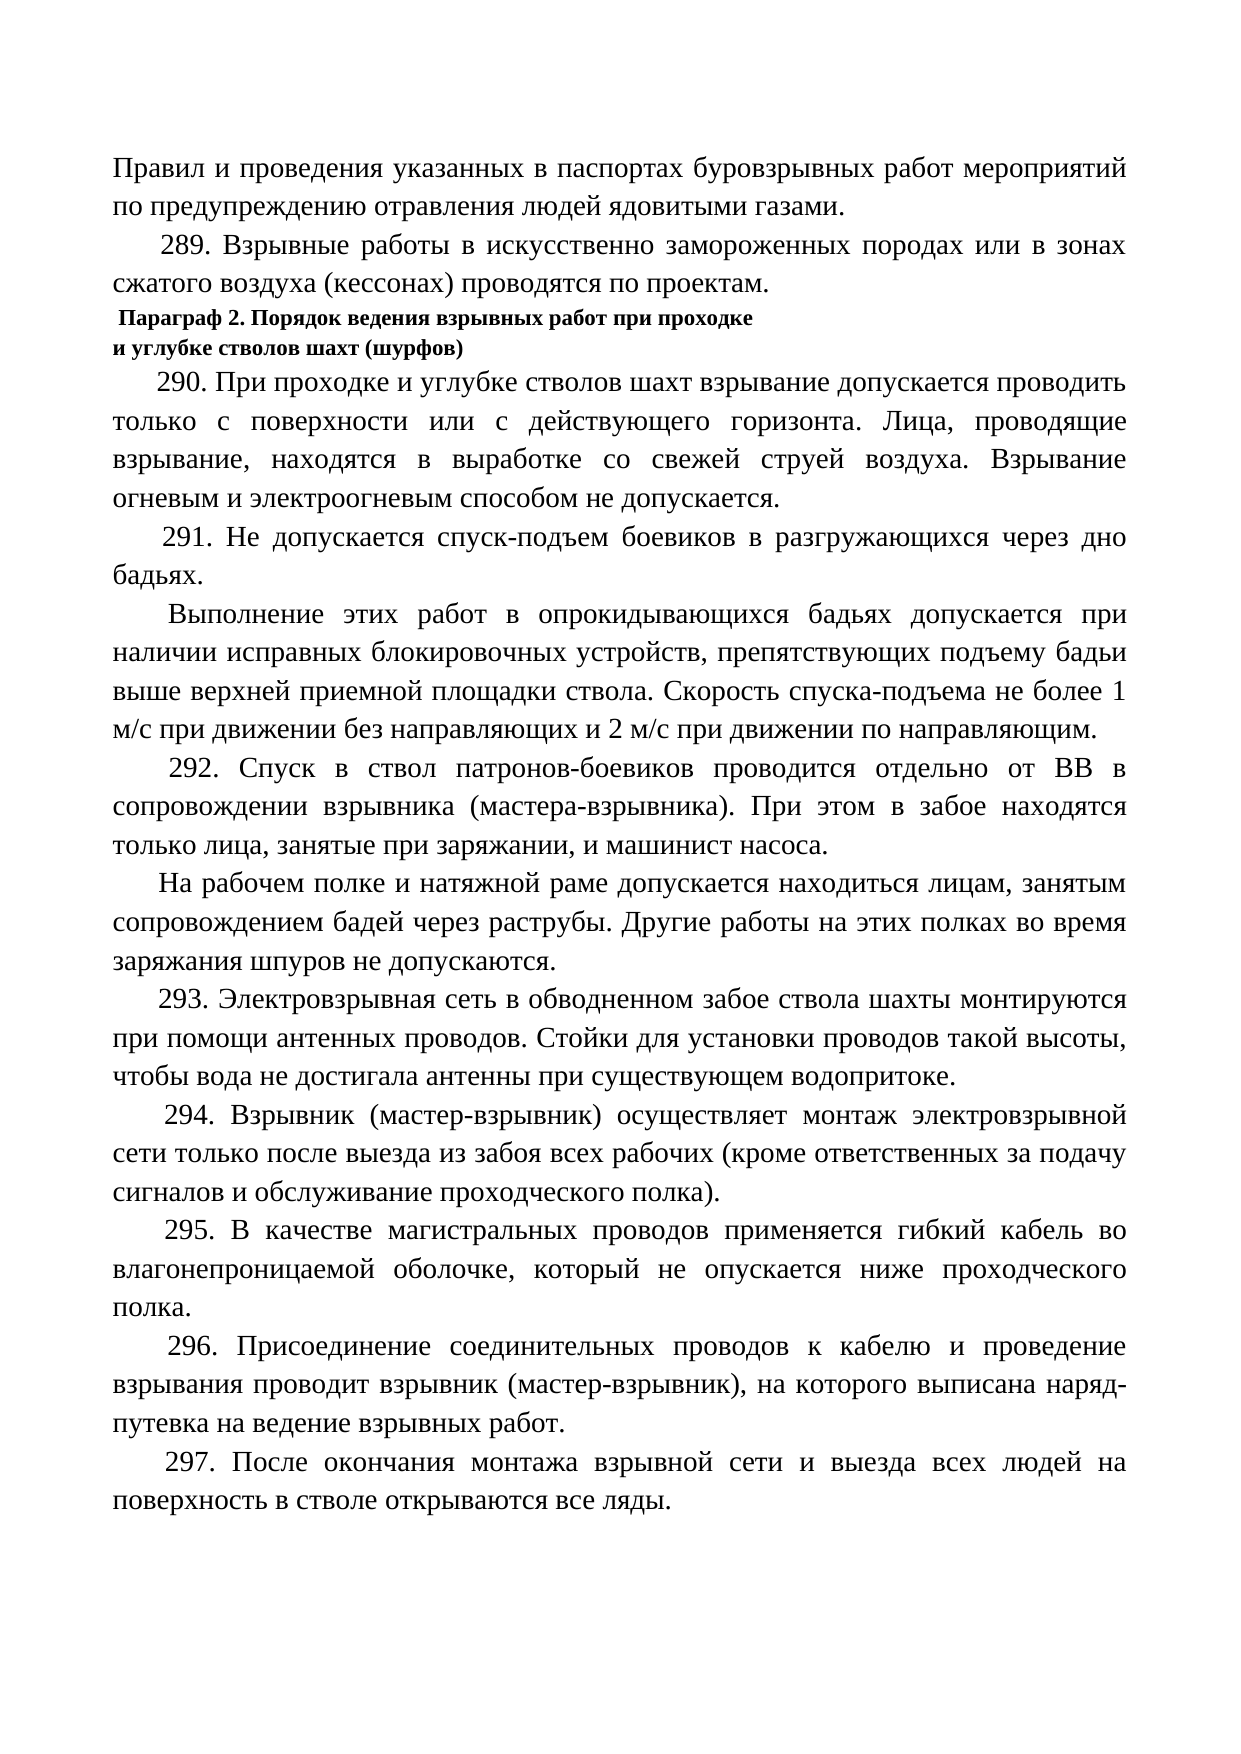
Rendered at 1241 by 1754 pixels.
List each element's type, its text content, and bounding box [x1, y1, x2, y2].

text 295. В качестве магистральных проводов применяется гибкий кабель во влагонепроницаемой оболочке, который не опускается ниже проходческого полка. [112, 1212, 1128, 1323]
text 296. Присоединение соединительных проводов к кабелю и проведение взрывания проводит взрывник (мастер-взрывник), на которого выписана наряд-путевка на ведение взрывных работ. [112, 1328, 1128, 1439]
text 289. Взрывные работы в искусственно замороженных породах или в зонах сжатого воздуха (кессонах) проводятся по проектам. [112, 227, 1128, 299]
text 294. Взрывник (мастер-взрывник) осуществляет монтаж электровзрывной сети только после выезда из забоя всех рабочих (кроме ответственных за подачу сигналов и обслуживание проходческого полка). [112, 1097, 1128, 1207]
text 292. Спуск в ствол патронов-боевиков проводится отдельно от ВВ в сопровождении взрывника (мастера-взрывника). При этом в забое находятся только лица, занятые при заряжании, и машинист насоса. [112, 750, 1128, 861]
text Параграф 2. Порядок ведения взрывных работ при проходке и углубке стволов шахт (шурфов) [112, 304, 1128, 361]
text 291. Не допускается спуск-подъем боевиков в разгружающихся через дно бадьях. [112, 519, 1128, 591]
text 297. После окончания монтажа взрывной сети и выезда всех людей на поверхность в стволе открываются все ляды. [112, 1444, 1128, 1516]
text 293. Электровзрывная сеть в обводненном забое ствола шахты монтируются при помощи антенных проводов. Стойки для установки проводов такой высоты, чтобы вода не достигала антенны при существующем водопритоке. [112, 981, 1128, 1092]
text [112, 150, 1128, 222]
text На рабочем полке и натяжной раме допускается находиться лицам, занятым сопровождением бадей через раструбы. Другие работы на этих полках во время заряжания шпуров не допускаются. [112, 866, 1128, 976]
text Выполнение этих работ в опрокидывающихся бадьях допускается при наличии исправных блокировочных устройств, препятствующих подъему бадьи выше верхней приемной площадки ствола. Скорость спуска-подъема не более 1 м/с при движении без направляющих и 2 м/с при движении по направляющим. [112, 596, 1128, 745]
text 290. При проходке и углубке стволов шахт взрывание допускается проводить только с поверхности или с действующего горизонта. Лица, проводящие взрывание, находятся в выработке со свежей струей воздуха. Взрывание огневым и электроогневым способом не допускается. [112, 364, 1128, 514]
